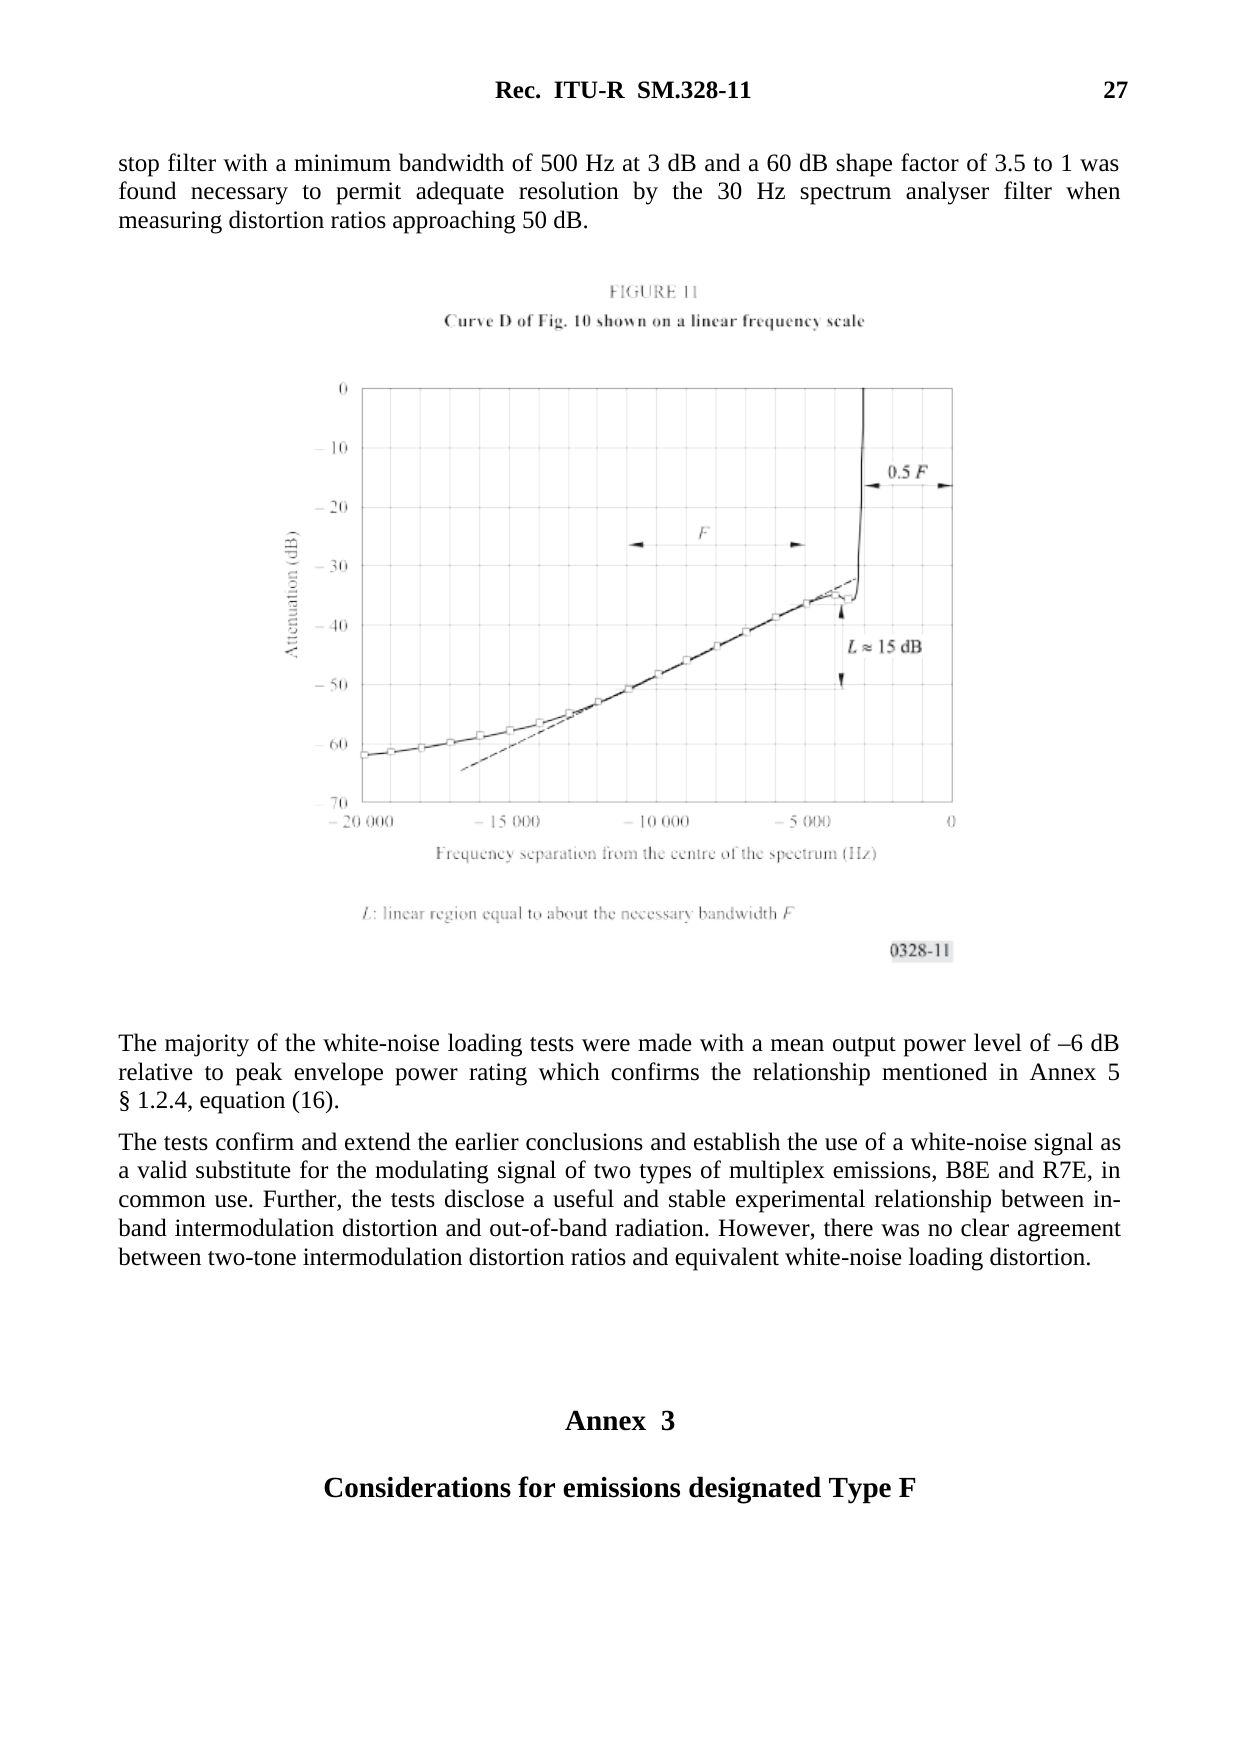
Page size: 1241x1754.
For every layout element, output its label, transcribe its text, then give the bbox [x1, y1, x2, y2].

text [118, 148, 1122, 234]
text The majority of the white-noise loading tests were made with a mean output power level of –6 dB relative to peak envelope power rating which confirms the relationship mentioned in Annex 5 § 1.2.4, equation (16). [118, 1028, 1122, 1114]
text The tests confirm and extend the earlier conclusions and establish the use of a white-noise signal as a valid substitute for the modulating signal of two types of multiplex emissions, B8E and R7E, in common use. Further, the tests disclose a useful and stable experimental relationship between in-band intermodulation distortion and out-of-band radiation. However, there was no clear agreement between two-tone intermodulation distortion ratios and equivalent white-noise loading distortion. [118, 1127, 1122, 1271]
title Annex 3 Considerations for emissions designated Type F [118, 1403, 1122, 1504]
